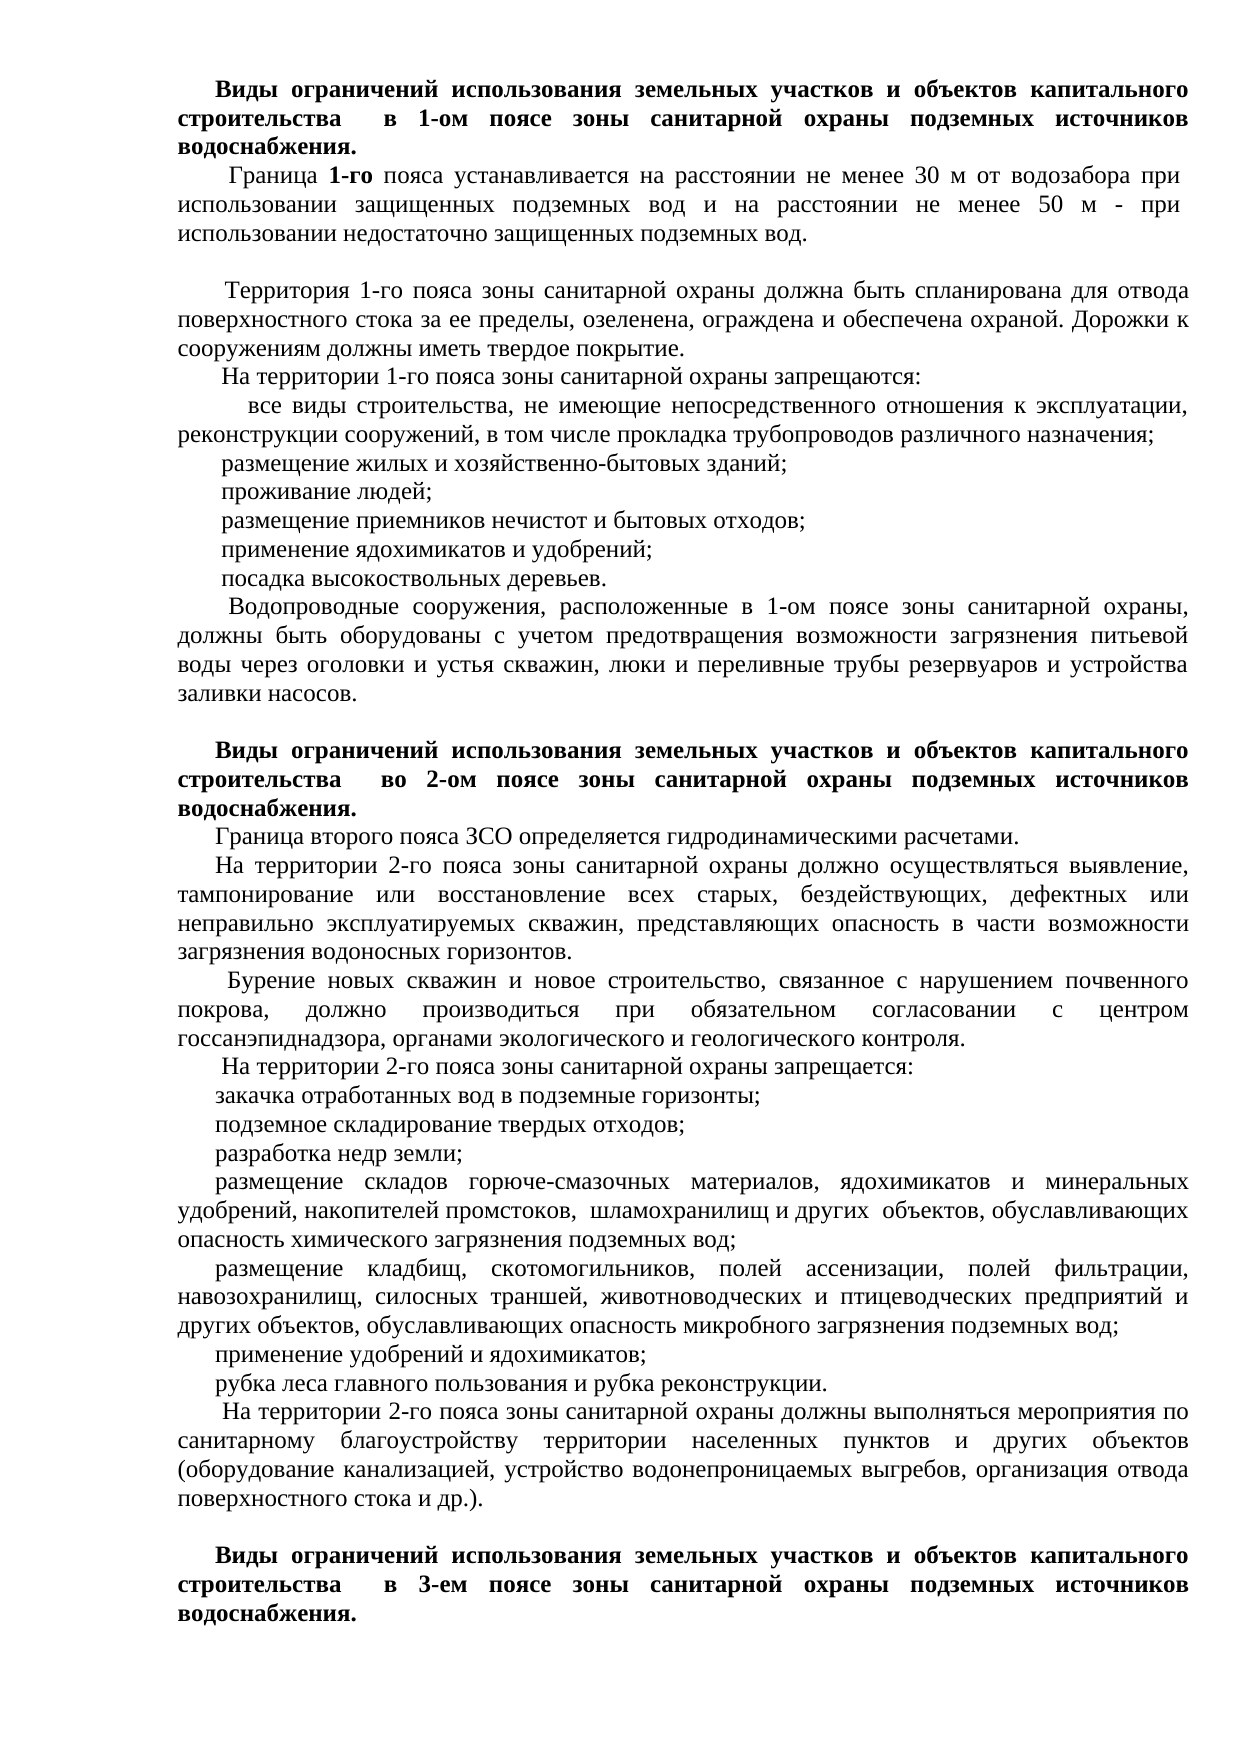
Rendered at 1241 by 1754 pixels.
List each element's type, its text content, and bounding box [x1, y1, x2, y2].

text На территории 2-го пояса зоны санитарной охраны запрещается: [177, 1051, 1189, 1080]
text применение ядохимикатов и удобрений; [177, 534, 1189, 563]
text размещение жилых и хозяйственно-бытовых зданий; [177, 448, 1189, 476]
text Водопроводные сооружения, расположенные в 1-ом поясе зоны санитарной охраны, должны быть оборудованы с учетом предотвращения возможности загрязнения питьевой воды через оголовки и устья скважин, люки и переливные трубы резервуаров и устройства заливки насосов. [177, 591, 1189, 706]
text Граница 1-го пояса устанавливается на расстоянии не менее 30 м от водозабора при использовании защищенных подземных вод и на расстоянии не менее 50 м - при использовании недостаточно защищенных подземных вод. [177, 160, 1181, 246]
text проживание людей; [177, 476, 1189, 505]
text разработка недр земли; [177, 1138, 1189, 1166]
text все виды строительства, не имеющие непосредственного отношения к эксплуатации, реконструкции сооружений, в том числе прокладка трубопроводов различного назначения; [177, 390, 1189, 448]
text закачка отработанных вод в подземные горизонты; [177, 1080, 1189, 1109]
text размещение кладбищ, скотомогильников, полей ассенизации, полей фильтрации, навозохранилищ, силосных траншей, животноводческих и птицеводческих предприятий и других объектов, обуславливающих опасность микробного загрязнения подземных вод; [177, 1253, 1189, 1339]
text рубка леса главного пользования и рубка реконструкции. [177, 1368, 1189, 1396]
text размещение складов горюче-смазочных материалов, ядохимикатов и минеральных удобрений, накопителей промстоков, шламохранилищ и других объектов, обуславливающих опасность химического загрязнения подземных вод; [177, 1166, 1189, 1253]
text Виды ограничений использования земельных участков и объектов капитального строительства в 1-ом поясе зоны санитарной охраны подземных источников водоснабжения. [177, 74, 1189, 160]
text размещение приемников нечистот и бытовых отходов; [177, 505, 1189, 534]
text Виды ограничений использования земельных участков и объектов капитального строительства во 2-ом поясе зоны санитарной охраны подземных источников водоснабжения. [177, 735, 1189, 821]
text подземное складирование твердых отходов; [177, 1109, 1189, 1138]
text Виды ограничений использования земельных участков и объектов капитального строительства в 3-ем поясе зоны санитарной охраны подземных источников водоснабжения. [177, 1540, 1189, 1626]
text На территории 1-го пояса зоны санитарной охраны запрещаются: [177, 361, 1189, 390]
text Граница второго пояса ЗСО определяется гидродинамическими расчетами. [177, 821, 1189, 850]
text На территории 2-го пояса зоны санитарной охраны должно осуществляться выявление, тампонирование или восстановление всех старых, бездействующих, дефектных или неправильно эксплуатируемых скважин, представляющих опасность в части возможности загрязнения водоносных горизонтов. [177, 850, 1189, 965]
text применение удобрений и ядохимикатов; [177, 1339, 1189, 1368]
text посадка высокоствольных деревьев. [177, 563, 1189, 591]
text Бурение новых скважин и новое строительство, связанное с нарушением почвенного покрова, должно производиться при обязательном согласовании с центром госсанэпиднадзора, органами экологического и геологического контроля. [177, 965, 1189, 1051]
text На территории 2-го пояса зоны санитарной охраны должны выполняться мероприятия по санитарному благоустройству территории населенных пунктов и других объектов (оборудование канализацией, устройство водонепроницаемых выгребов, организация отвода поверхностного стока и др.). [177, 1396, 1189, 1511]
text Территория 1-го пояса зоны санитарной охраны должна быть спланирована для отвода поверхностного стока за ее пределы, озеленена, ограждена и обеспечена охраной. Дорожки к сооружениям должны иметь твердое покрытие. [177, 275, 1189, 361]
